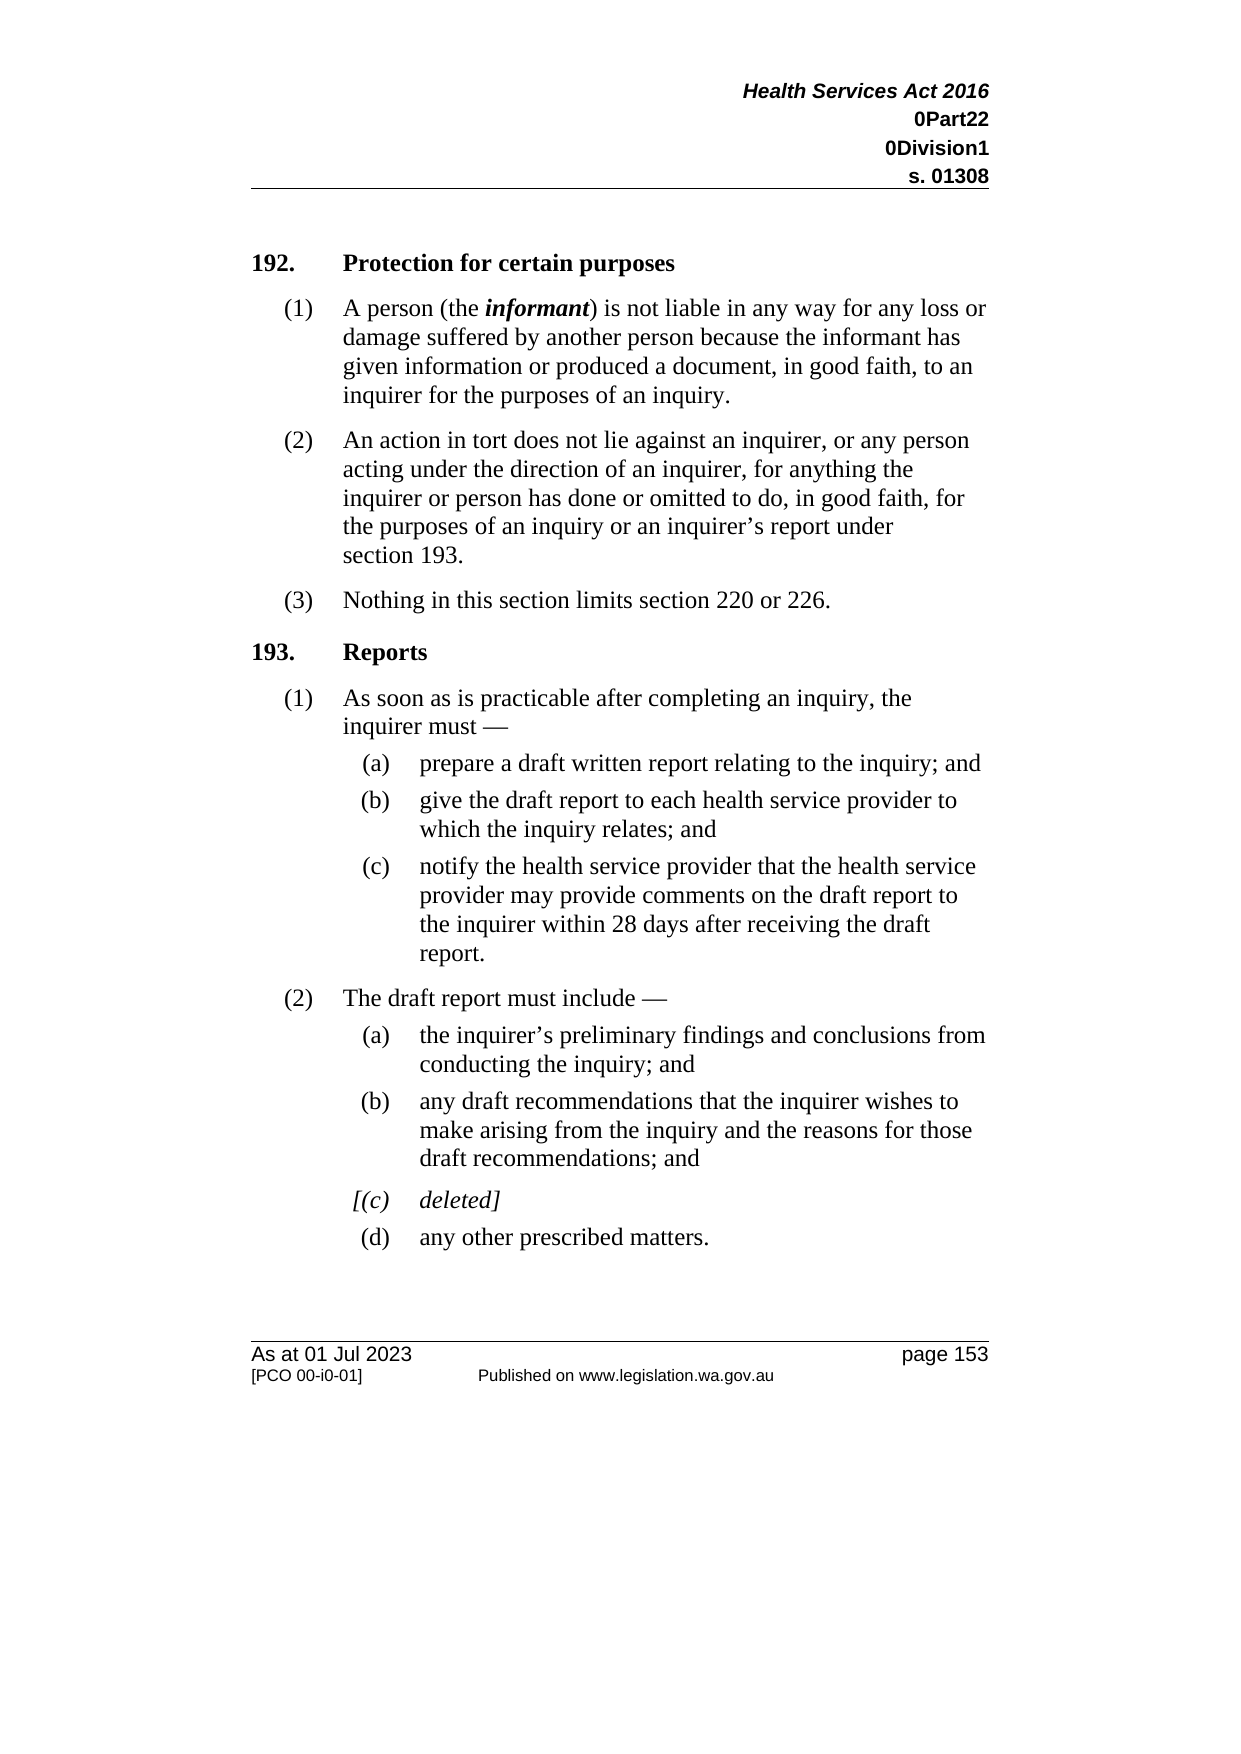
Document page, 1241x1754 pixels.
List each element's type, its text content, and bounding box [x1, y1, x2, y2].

text [(c) deleted] [251, 1185, 989, 1213]
text (3) Nothing in this section limits section 220 or 226. [251, 586, 989, 614]
text (2) An action in tort does not lie against an inquirer, or any person acting under the direction of an inquirer, for anything the inquirer or person has done or omitted to do, in good faith, for the purposes of an inquiry or an inquirer’s report under section 193. [251, 425, 989, 569]
text (1) A person (the informant) is not liable in any way for any loss or damage suffered by another person because the informant has given information or produced a document, in good faith, to an inquirer for the purposes of an inquiry. [251, 293, 989, 408]
subtitle 192. Protection for certain purposes [251, 248, 989, 277]
text (a) prepare a draft written report relating to the inquiry; and [251, 748, 989, 777]
text (2) The draft report must include — [251, 983, 989, 1012]
text (b) give the draft report to each health service provider to which the inquiry relates; and [251, 786, 989, 843]
text (1) As soon as is practicable after completing an inquiry, the inquirer must — [251, 683, 989, 740]
text (d) any other prescribed matters. [251, 1222, 989, 1251]
subtitle 193. Reports [251, 637, 989, 666]
text (c) notify the health service provider that the health service provider may provide comments on the draft report to the inquirer within 28 days after receiving the draft report. [251, 851, 989, 966]
text (b) any draft recommendations that the inquirer wishes to make arising from the inquiry and the reasons for those draft recommendations; and [251, 1086, 989, 1172]
text (a) the inquirer’s preliminary findings and conclusions from conducting the inquiry; and [251, 1020, 989, 1078]
